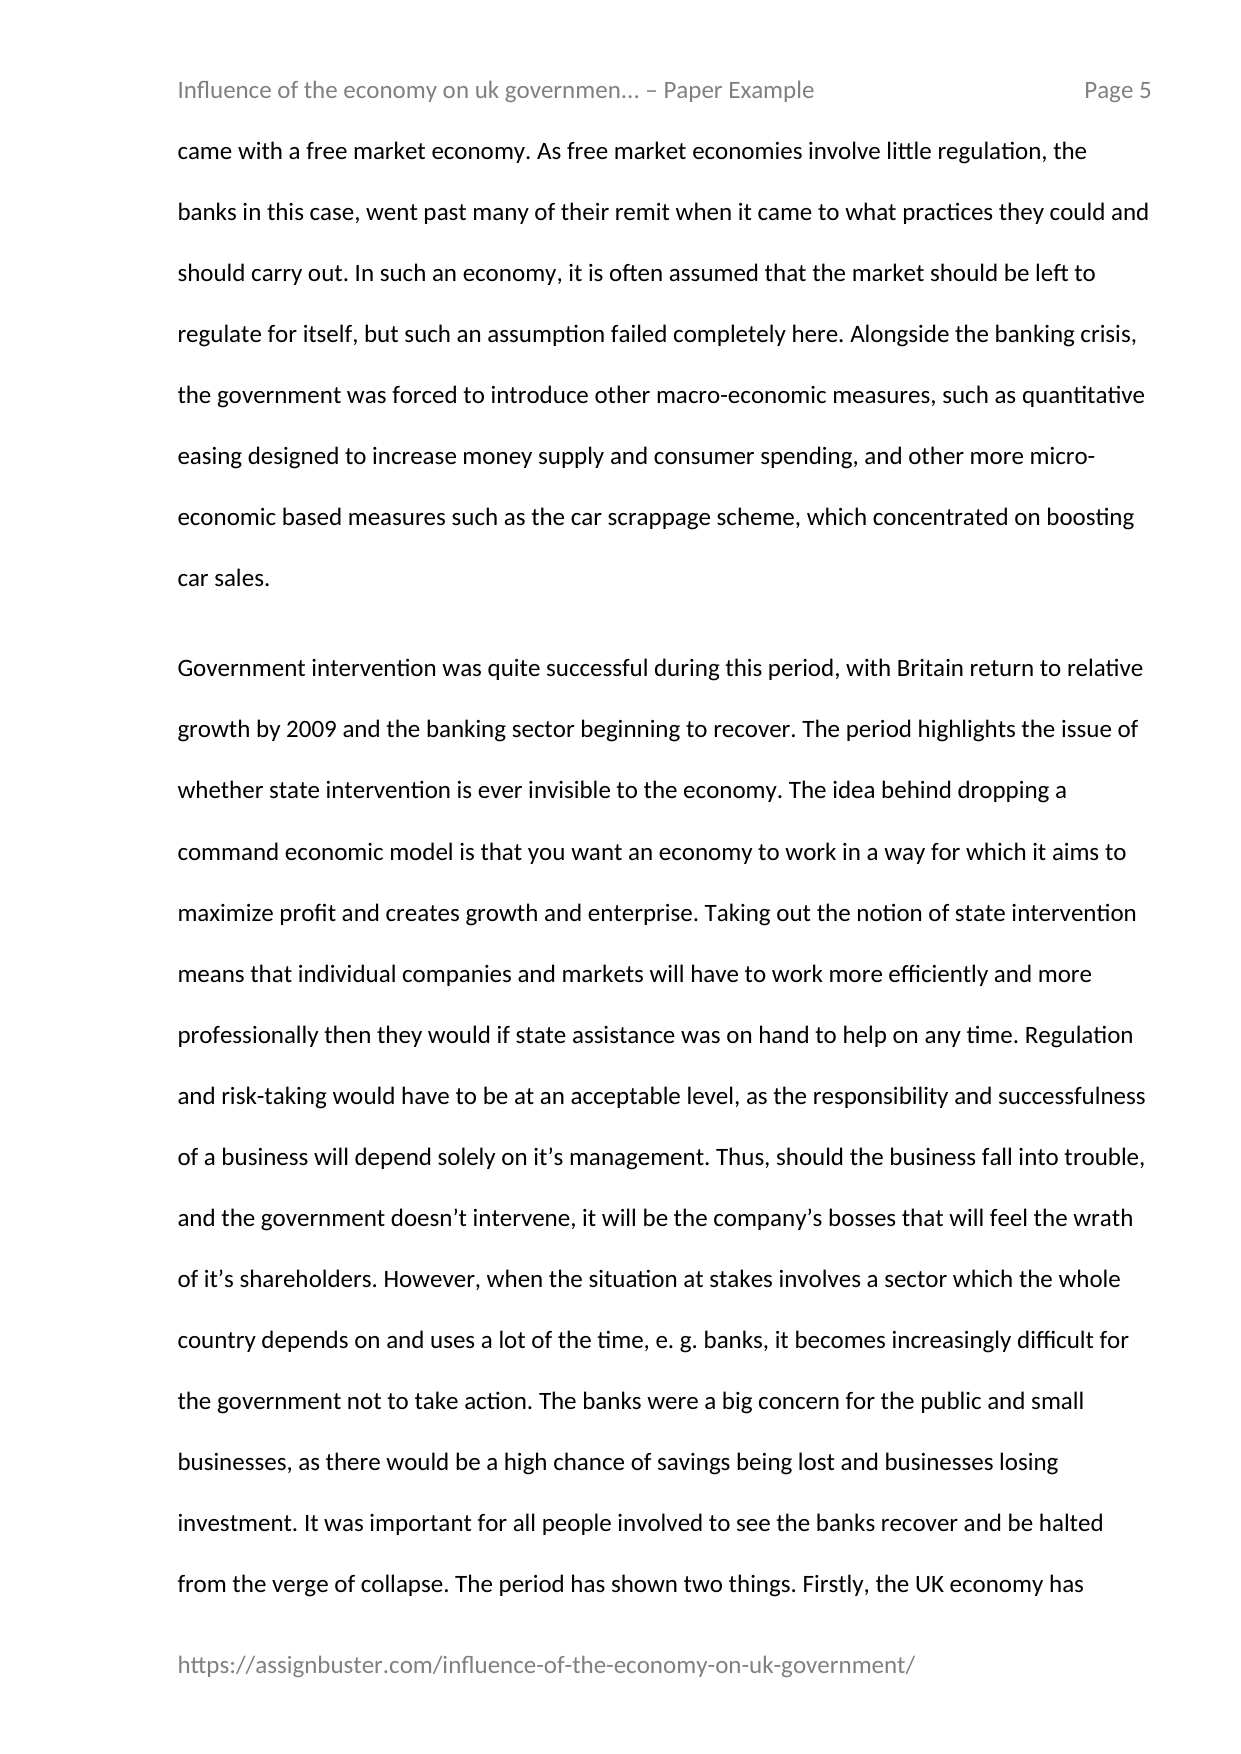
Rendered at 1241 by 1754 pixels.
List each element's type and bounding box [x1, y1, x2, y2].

text [177, 135, 1152, 593]
text [177, 653, 1152, 1599]
